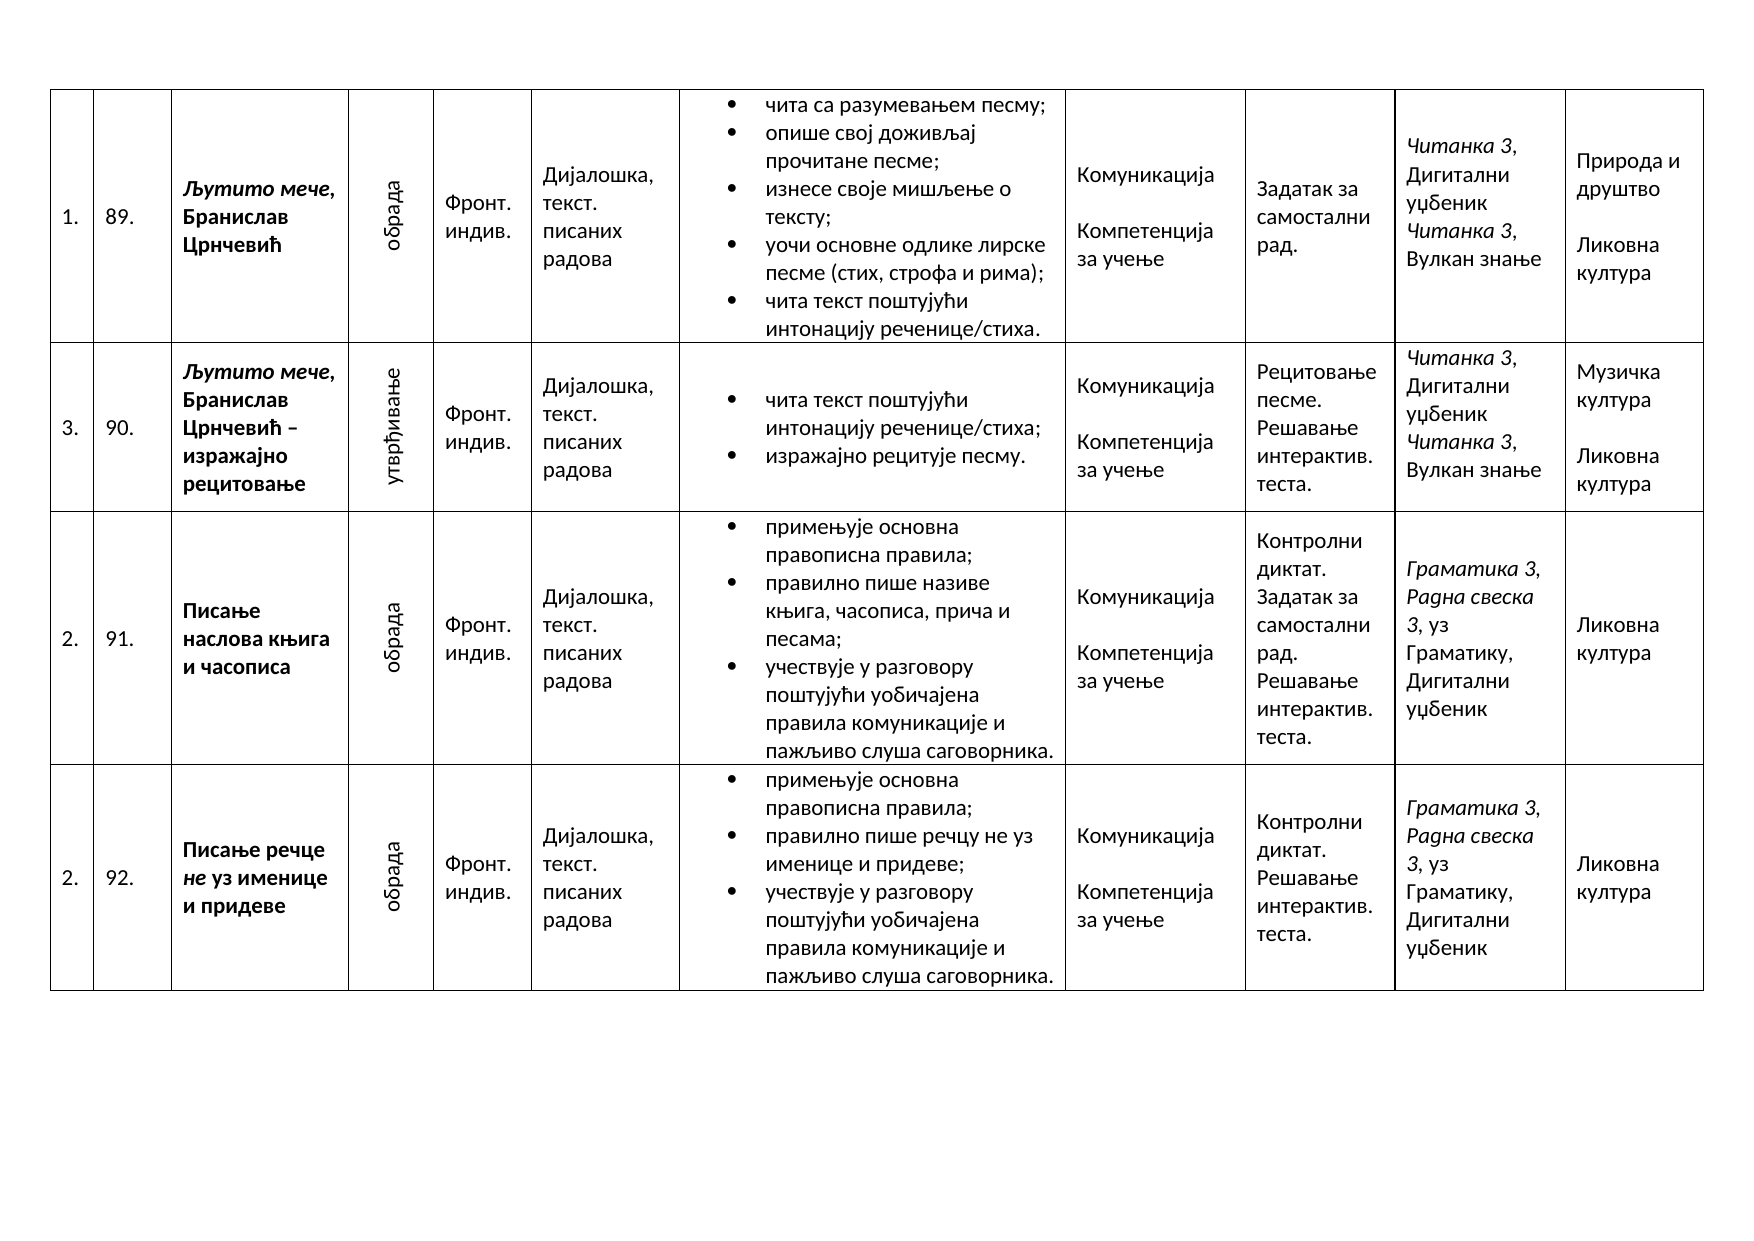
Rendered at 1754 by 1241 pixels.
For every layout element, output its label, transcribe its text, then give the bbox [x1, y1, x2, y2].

table_cell 92. [94, 765, 171, 989]
table_cell 91. [94, 512, 171, 764]
table_cell 89. [94, 90, 171, 342]
table_cell Контролни диктат. Решавање интерактив. теста. [1246, 765, 1394, 989]
table_cell Природа и друштво Ликовна култура [1566, 90, 1703, 342]
table_cell 3. [51, 343, 93, 511]
table_cell Писање речце не уз именице и придеве [172, 765, 348, 989]
table_cell утврђивање [349, 343, 433, 511]
table_cell Дијалошка, текст. писаних радова [532, 343, 679, 511]
table_cell Комуникација Компетенција за учење [1066, 343, 1245, 511]
table_cell примењује основна правописна правила; правилно пише називе књига, часописа, прича и песама; учествује у разговору поштујући уобичајена правила комуникације и пажљиво слуша саговорника. [680, 512, 1065, 764]
table_cell Фронт. индив. [434, 512, 531, 764]
table_cell 1. [51, 90, 93, 342]
table_cell Читанка 3, Дигитални уџбеник Читанка 3, Вулкан знање [1396, 343, 1565, 511]
table_cell чита текст поштујући интонацију реченице/стиха; изражајно рецитује песму. [680, 343, 1065, 511]
table_cell Граматика 3, Радна свеска 3, уз Граматику, Дигитални уџбеник [1396, 765, 1565, 989]
table_cell Ликовна култура [1566, 765, 1703, 989]
table_cell Фронт. индив. [434, 765, 531, 989]
table_cell Комуникација Компетенција за учење [1066, 512, 1245, 764]
table_cell Граматика 3, Радна свеска 3, уз Граматику, Дигитални уџбеник [1396, 512, 1565, 764]
table_cell примењује основна правописна правила; правилно пише речцу не уз именице и придеве; учествује у разговору поштујући уобичајена правила комуникације и пажљиво слуша саговорника. [680, 765, 1065, 989]
table_cell 2. [51, 512, 93, 764]
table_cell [1066, 90, 1245, 342]
table_cell обрада [349, 765, 433, 989]
table_cell Фронт. индив. [434, 90, 531, 342]
table_cell 90. [94, 343, 171, 511]
table_cell Ликовна култура [1566, 512, 1703, 764]
table_cell чита са разумевањем песму; опише свој доживљај прочитане песме; изнесе своје мишљење о тексту; уочи основне одлике лирске песме (стих, строфа и рима); чита текст поштујући интонацију реченице/стиха. [680, 90, 1065, 342]
table_cell Рецитовање песме. Решавање интерактив. теста. [1246, 343, 1394, 511]
table_cell Љутито мече, Бранислав Црнчевић [172, 90, 348, 342]
table_cell Дијалошка, текст. писаних радова [532, 765, 679, 989]
table_cell Дијалошка, текст. писаних радова [532, 512, 679, 764]
table_cell Писање наслова књига и часописа [172, 512, 348, 764]
table_cell Фронт. индив. [434, 343, 531, 511]
table_cell Музичка култура Ликовна култура [1566, 343, 1703, 511]
table_cell Задатак за самостални рад. [1246, 90, 1394, 342]
table_cell обрада [349, 512, 433, 764]
table_cell Комуникација Компетенција за учење [1066, 765, 1245, 989]
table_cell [532, 90, 679, 342]
table_cell обрада [349, 90, 433, 342]
table_cell 2. [51, 765, 93, 989]
table_cell Контролни диктат. Задатак за самостални рад. Решавање интерактив. теста. [1246, 512, 1394, 764]
table_cell Љутито мече, Бранислав Црнчевић – изражајно рецитовање [172, 343, 348, 511]
table_cell Читанка 3, Дигитални уџбеник Читанка 3, Вулкан знање [1396, 90, 1565, 342]
